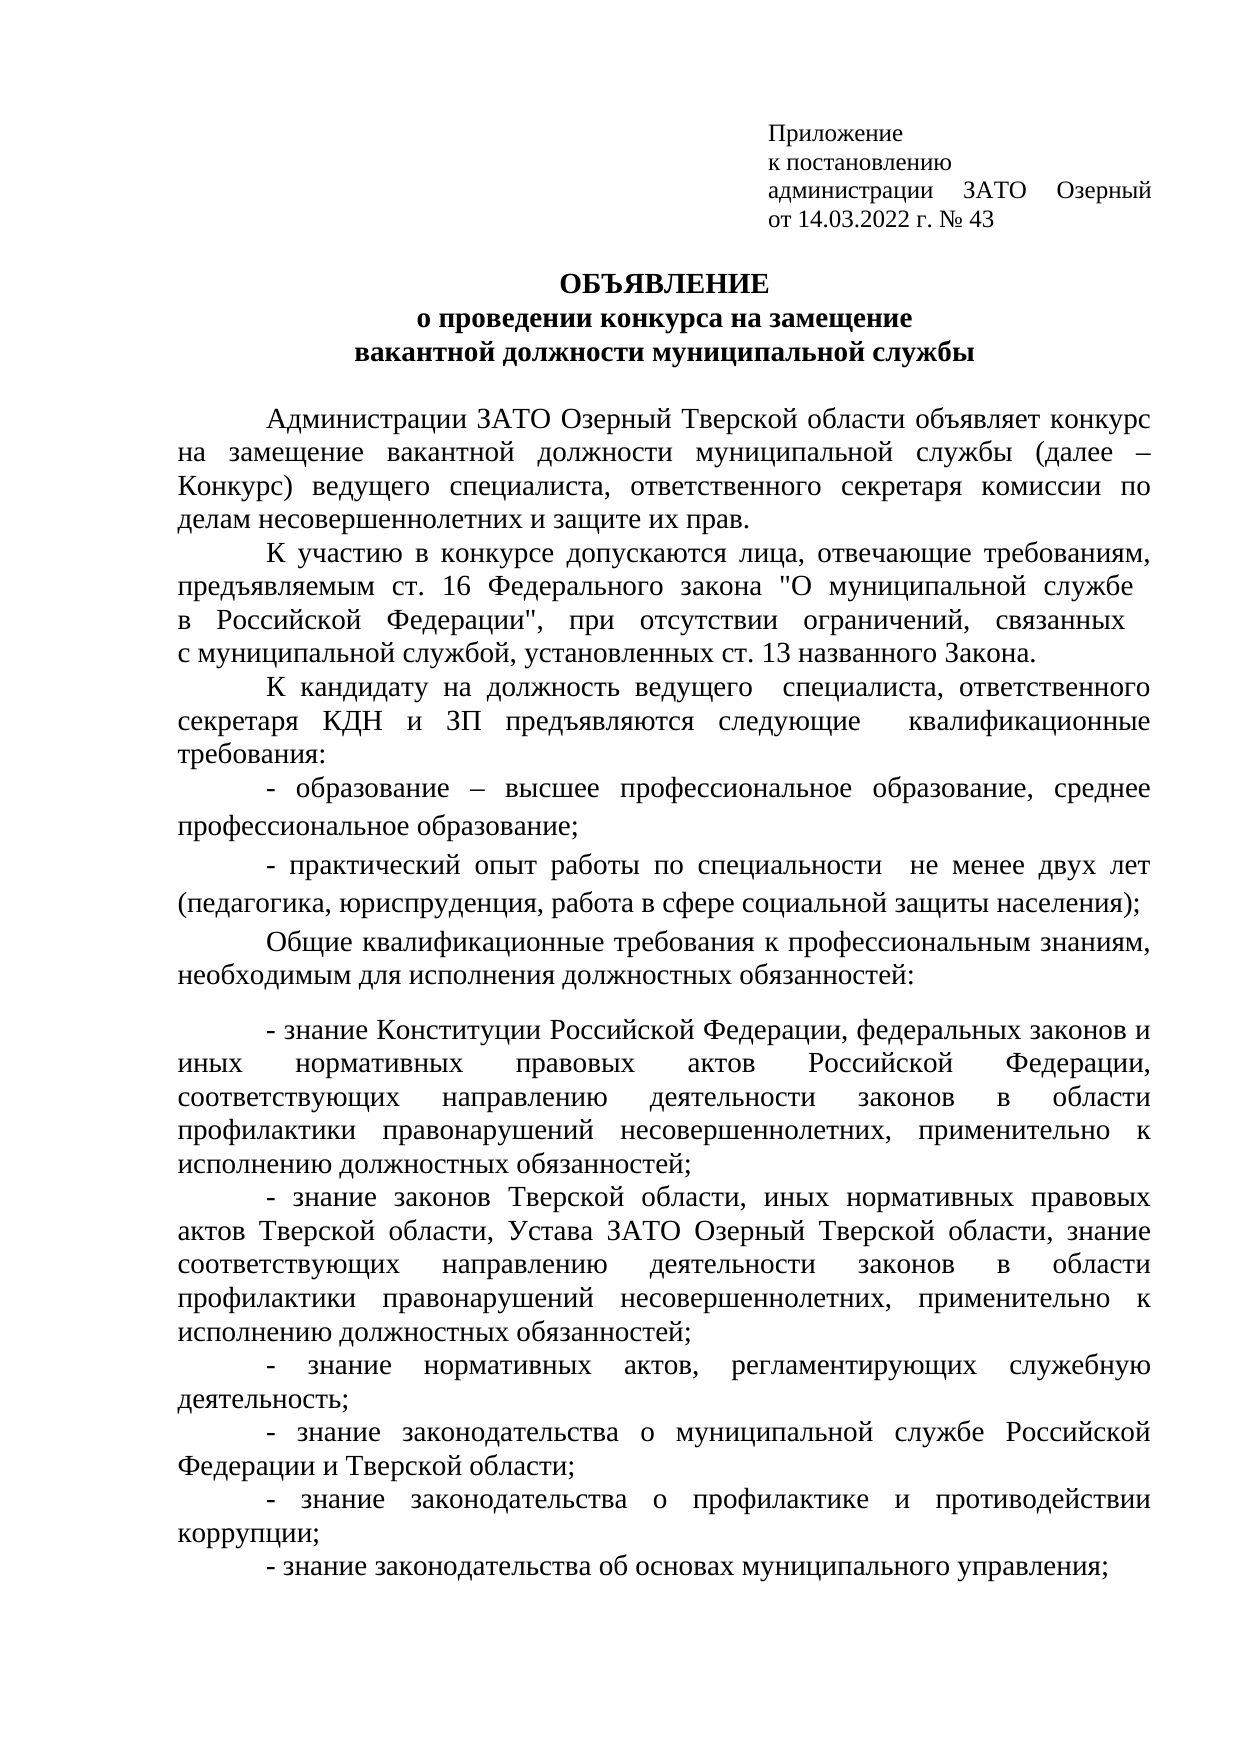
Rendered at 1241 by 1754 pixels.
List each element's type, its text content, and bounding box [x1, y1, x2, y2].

text - знание законодательства об основах муниципального управления; [177, 1548, 1152, 1582]
text о проведении конкурса на замещение [177, 300, 1152, 334]
text ОБЪЯВЛЕНИЕ [177, 267, 1152, 300]
text Администрации ЗАТО Озерный Тверской области объявляет конкурс на замещение вакантной должности муниципальной службы (далее – Конкурс) ведущего специалиста, ответственного секретаря комиссии по делам несовершеннолетних и защите их прав. [177, 401, 1152, 535]
text - знание законодательства о профилактике и противодействии коррупции; [177, 1481, 1152, 1548]
text - образование – высшее профессиональное образование, среднее профессиональное образование; [177, 770, 1152, 842]
text Приложение к постановлению [768, 118, 1152, 176]
text К участию в конкурсе допускаются лица, отвечающие требованиям, предъявляемым ст. 16 Федерального закона "О муниципальной службе в Российской Федерации", при отсутствии ограничений, связанных с муниципальной службой, установленных ст. 13 названного Закона. [177, 535, 1152, 669]
text - знание законов Тверской области, иных нормативных правовых актов Тверской области, Устава ЗАТО Озерный Тверской области, знание соответствующих направлению деятельности законов в области профилактики правонарушений несовершеннолетних, применительно к исполнению должностных обязанностей; [177, 1179, 1152, 1347]
text - знание Конституции Российской Федерации, федеральных законов и иных нормативных правовых актов Российской Федерации, соответствующих направлению деятельности законов в области профилактики правонарушений несовершеннолетних, применительно к исполнению должностных обязанностей; [177, 1012, 1152, 1179]
text К кандидату на должность ведущего специалиста, ответственного секретаря КДН и ЗП предъявляются следующие квалификационные требования: [177, 669, 1152, 770]
text - знание законодательства о муниципальной службе Российской Федерации и Тверской области; [177, 1414, 1152, 1481]
text вакантной должности муниципальной службы [177, 334, 1152, 367]
text Общие квалификационные требования к профессиональным знаниям, необходимым для исполнения должностных обязанностей: [177, 924, 1152, 991]
text - практический опыт работы по специальности не менее двух лет (педагогика, юриспруденция, работа в сфере социальной защиты населения); [177, 847, 1152, 919]
text - знание нормативных актов, регламентирующих служебную деятельность; [177, 1347, 1152, 1414]
text администрации ЗАТО Озерный от 14.03.2022 г. № 43 [768, 176, 1152, 233]
